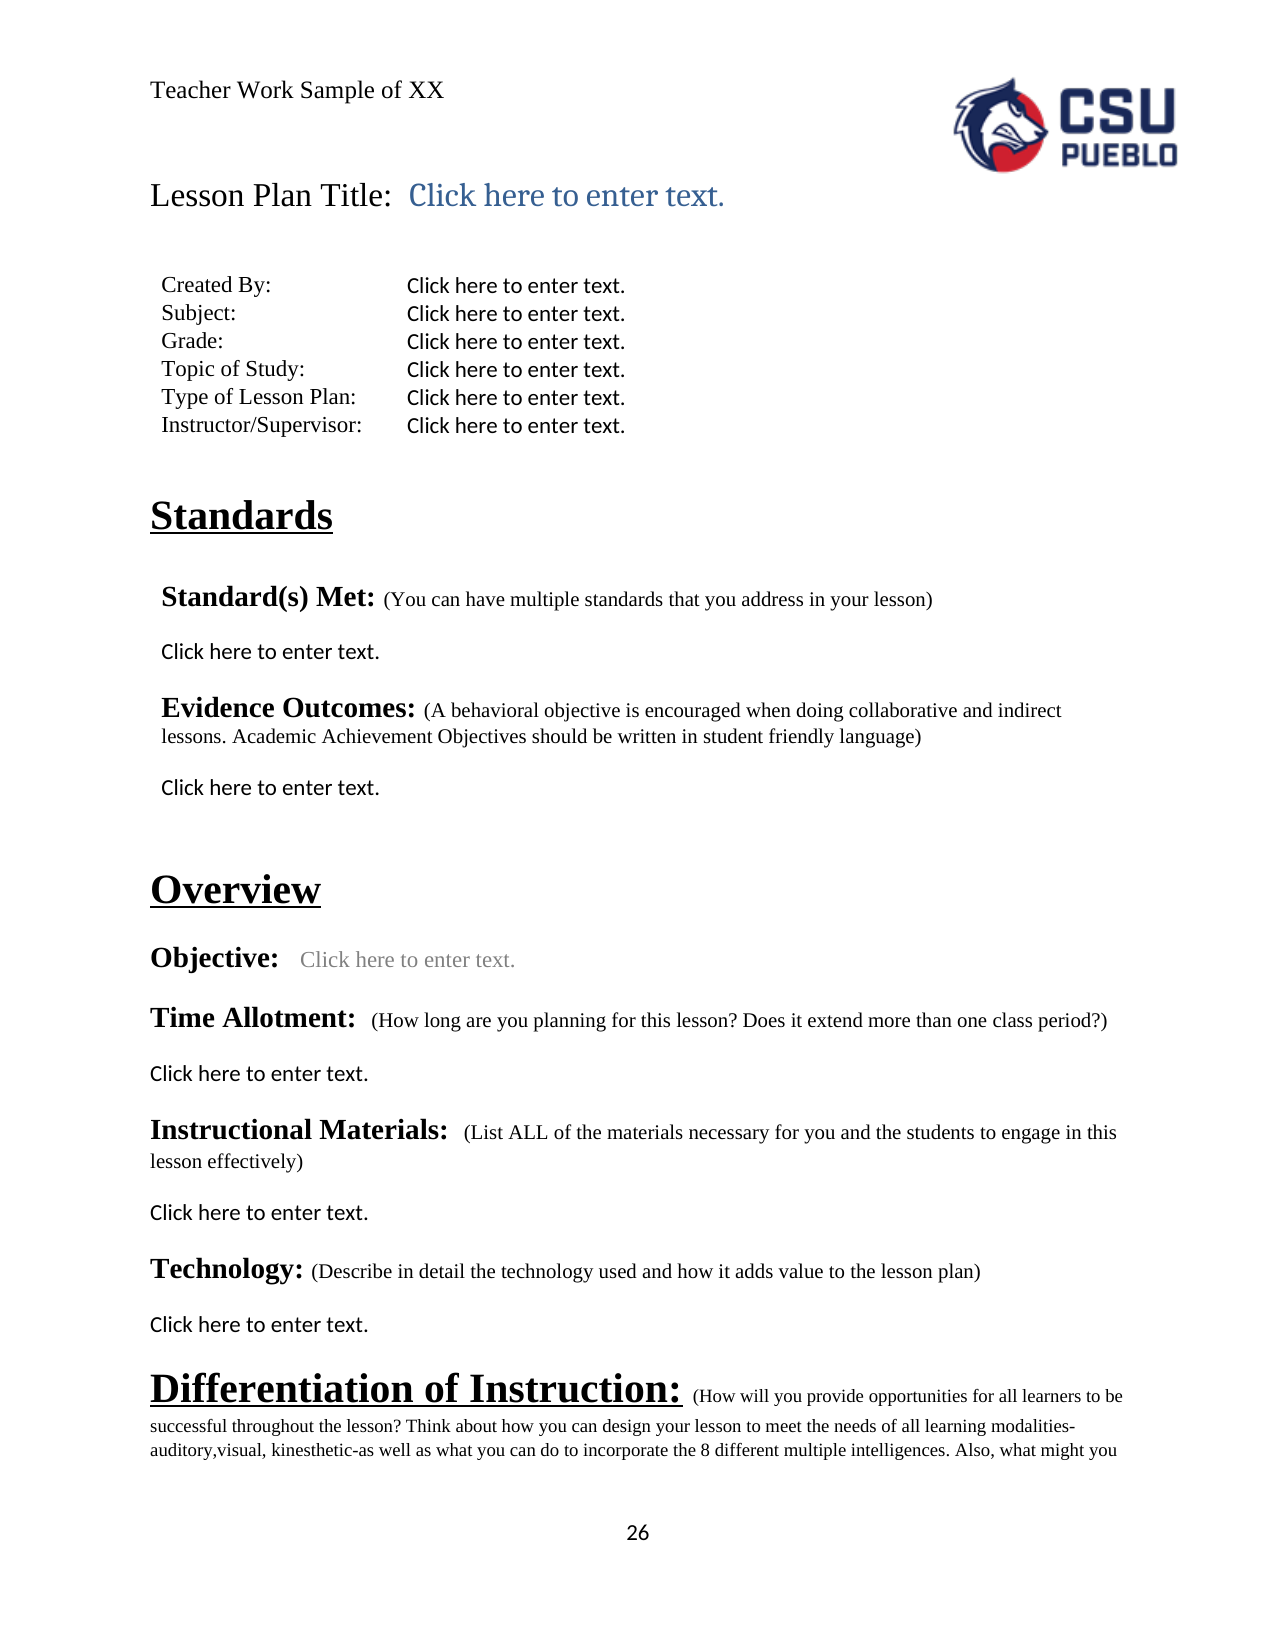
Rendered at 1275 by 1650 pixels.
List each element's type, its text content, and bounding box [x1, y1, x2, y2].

table_cell Evidence Outcomes: (A behavioral objective is encouraged when doing collaborative and indirect lessons. Academic Achievement Objectives should be written in student friendly language) [150, 678, 1125, 761]
table_cell Type of Lesson Plan: [150, 384, 396, 411]
table_cell Subject: [150, 299, 396, 327]
table_cell Instructor/Supervisor: [150, 411, 396, 439]
table_cell Topic of Study: [150, 355, 396, 383]
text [150, 1363, 1125, 1461]
picture [940, 68, 1193, 183]
table_cell Grade: [150, 328, 396, 355]
table_header Standard(s) Met: (You can have multiple standards that you address in your lesson) [150, 566, 1125, 625]
text Time Allotment: (How long are you planning for this lesson? Does it extend more than one class period?) [150, 1000, 1125, 1033]
table_header Created By: [150, 271, 396, 299]
text Standards [150, 491, 1125, 538]
text Objective: [150, 941, 1125, 974]
subtitle Lesson Plan Title: [150, 175, 1125, 214]
text Instructional Materials: (List ALL of the materials necessary for you and the students to engage in this lesson effectively) [150, 1112, 1125, 1173]
text Overview [150, 865, 1125, 913]
table_cell [150, 761, 1125, 814]
text Technology: (Describe in detail the technology used and how it adds value to the lesson plan) [150, 1251, 1125, 1284]
